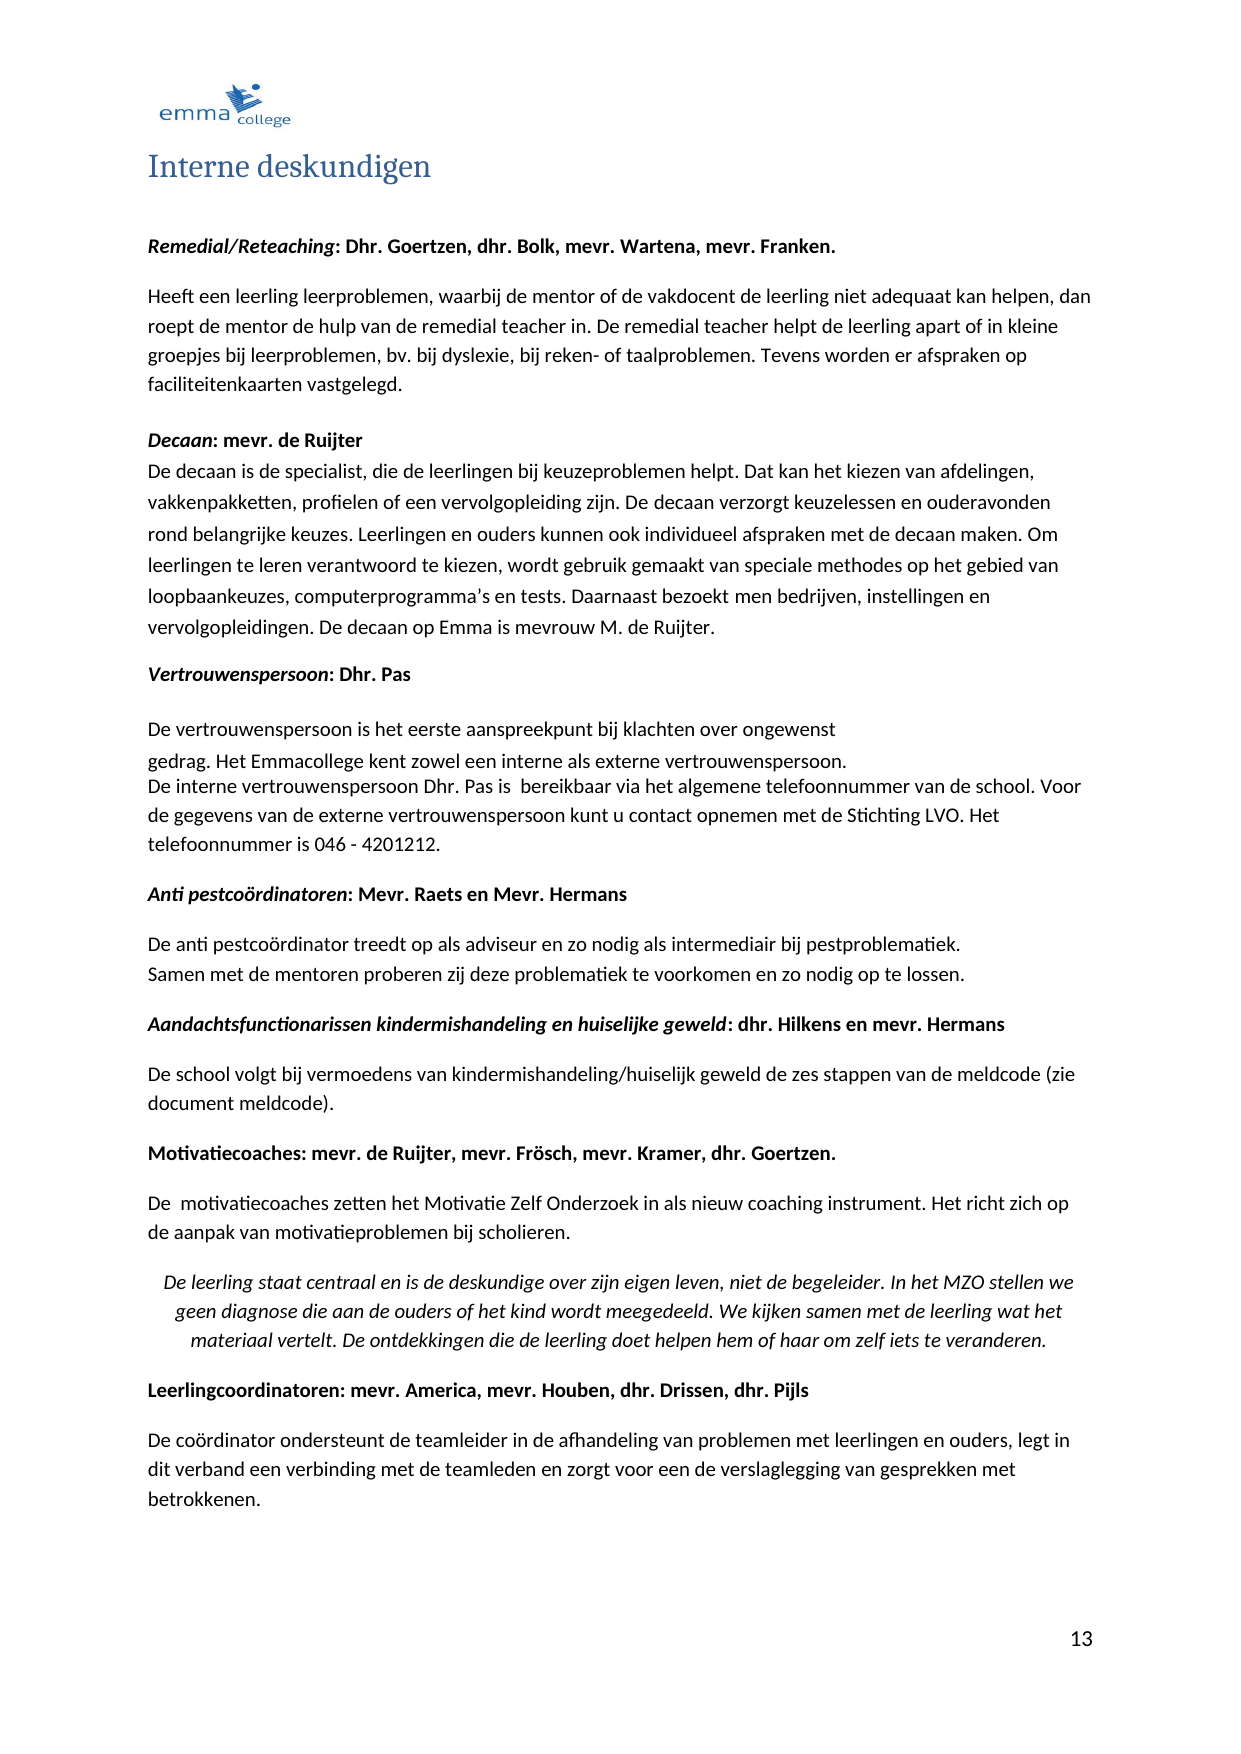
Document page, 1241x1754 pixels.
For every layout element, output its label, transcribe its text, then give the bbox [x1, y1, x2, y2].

text De vertrouwenspersoon is het eerste aanspreekpunt bij klachten over ongewenst [148, 711, 1093, 742]
text Heeft een leerling leerproblemen, waarbij de mentor of de vakdocent de leerling niet adequaat kan helpen, dan roept de mentor de hulp van de remedial teacher in. De remedial teacher helpt de leerling apart of in kleine groepjes bij leerproblemen, bv. bij dyslexie, bij reken- of taalproblemen. Tevens worden er afspraken op faciliteitenkaarten vastgelegd. [148, 284, 1093, 397]
text Aandachtsfunctionarissen kindermishandeling en huiselijke geweld: dhr. Hilkens en mevr. Hermans [148, 1011, 1093, 1036]
text De anti pestcoördinator treedt op als adviseur en zo nodig als intermediair bij pestproblematiek. Samen met de mentoren proberen zij deze problematiek te voorkomen en zo nodig op te lossen. [148, 932, 1093, 986]
text gedrag. Het Emmacollege kent zowel een interne als externe vertrouwenspersoon. [148, 742, 1093, 773]
text Interne deskundigen Remedial/Reteaching: Dhr. Goertzen, dhr. Bolk, mevr. Wartena, mevr. Franken. [148, 148, 1093, 259]
picture [147, 73, 303, 138]
text De leerling staat centraal en is de deskundige over zijn eigen leven, niet de begeleider. In het MZO stellen we geen diagnose die aan de ouders of het kind wordt meegedeeld. We kijken samen met de leerling wat het materiaal vertelt. De ontdekkingen die de leerling doet helpen hem of haar om zelf iets te veranderen. [148, 1269, 1093, 1353]
text De school volgt bij vermoedens van kindermishandeling/huiselijk geweld de zes stappen van de meldcode (zie document meldcode). [148, 1061, 1093, 1115]
text Anti pestcoördinatoren: Mevr. Raets en Mevr. Hermans [148, 882, 1093, 907]
text De interne vertrouwenspersoon Dhr. Pas is bereikbaar via het algemene telefoonnummer van de school. Voor de gegevens van de externe vertrouwenspersoon kunt u contact opnemen met de Stichting LVO. Het telefoonnummer is 046 - 4201212. [148, 773, 1093, 857]
text De motivatiecoaches zetten het Motivatie Zelf Onderzoek in als nieuw coaching instrument. Het richt zich op de aanpak van motivatieproblemen bij scholieren. [148, 1190, 1093, 1244]
text De coördinator ondersteunt de teamleider in de afhandeling van problemen met leerlingen en ouders, legt in dit verband een verbinding met de teamleden en zorgt voor een de verslaglegging van gesprekken met betrokkenen. [148, 1427, 1093, 1511]
text Leerlingcoordinatoren: mevr. America, mevr. Houben, dhr. Drissen, dhr. Pijls [148, 1377, 1093, 1403]
text Decaan: mevr. de Ruijter De decaan is de specialist, die de leerlingen bij keuzeproblemen helpt. Dat kan het kiezen van afdelingen, vakkenpakketten, profielen of een vervolgopleiding zijn. De decaan verzorgt keuzelessen en ouderavonden rond belangrijke keuzes. Leerlingen en ouders kunnen ook individueel afspraken met de decaan maken. Om leerlingen te leren verantwoord te kiezen, wordt gebruik gemaakt van speciale methodes op het gebied van loopbaankeuzes, computerprogramma’s en tests. Daarnaast bezoekt men bedrijven, instellingen en vervolgopleidingen. De decaan op Emma is mevrouw M. de Ruijter. [148, 421, 1093, 640]
text Motivatiecoaches: mevr. de Ruijter, mevr. Frösch, mevr. Kramer, dhr. Goertzen. [148, 1140, 1093, 1165]
text Vertrouwenspersoon: Dhr. Pas [148, 661, 1093, 686]
